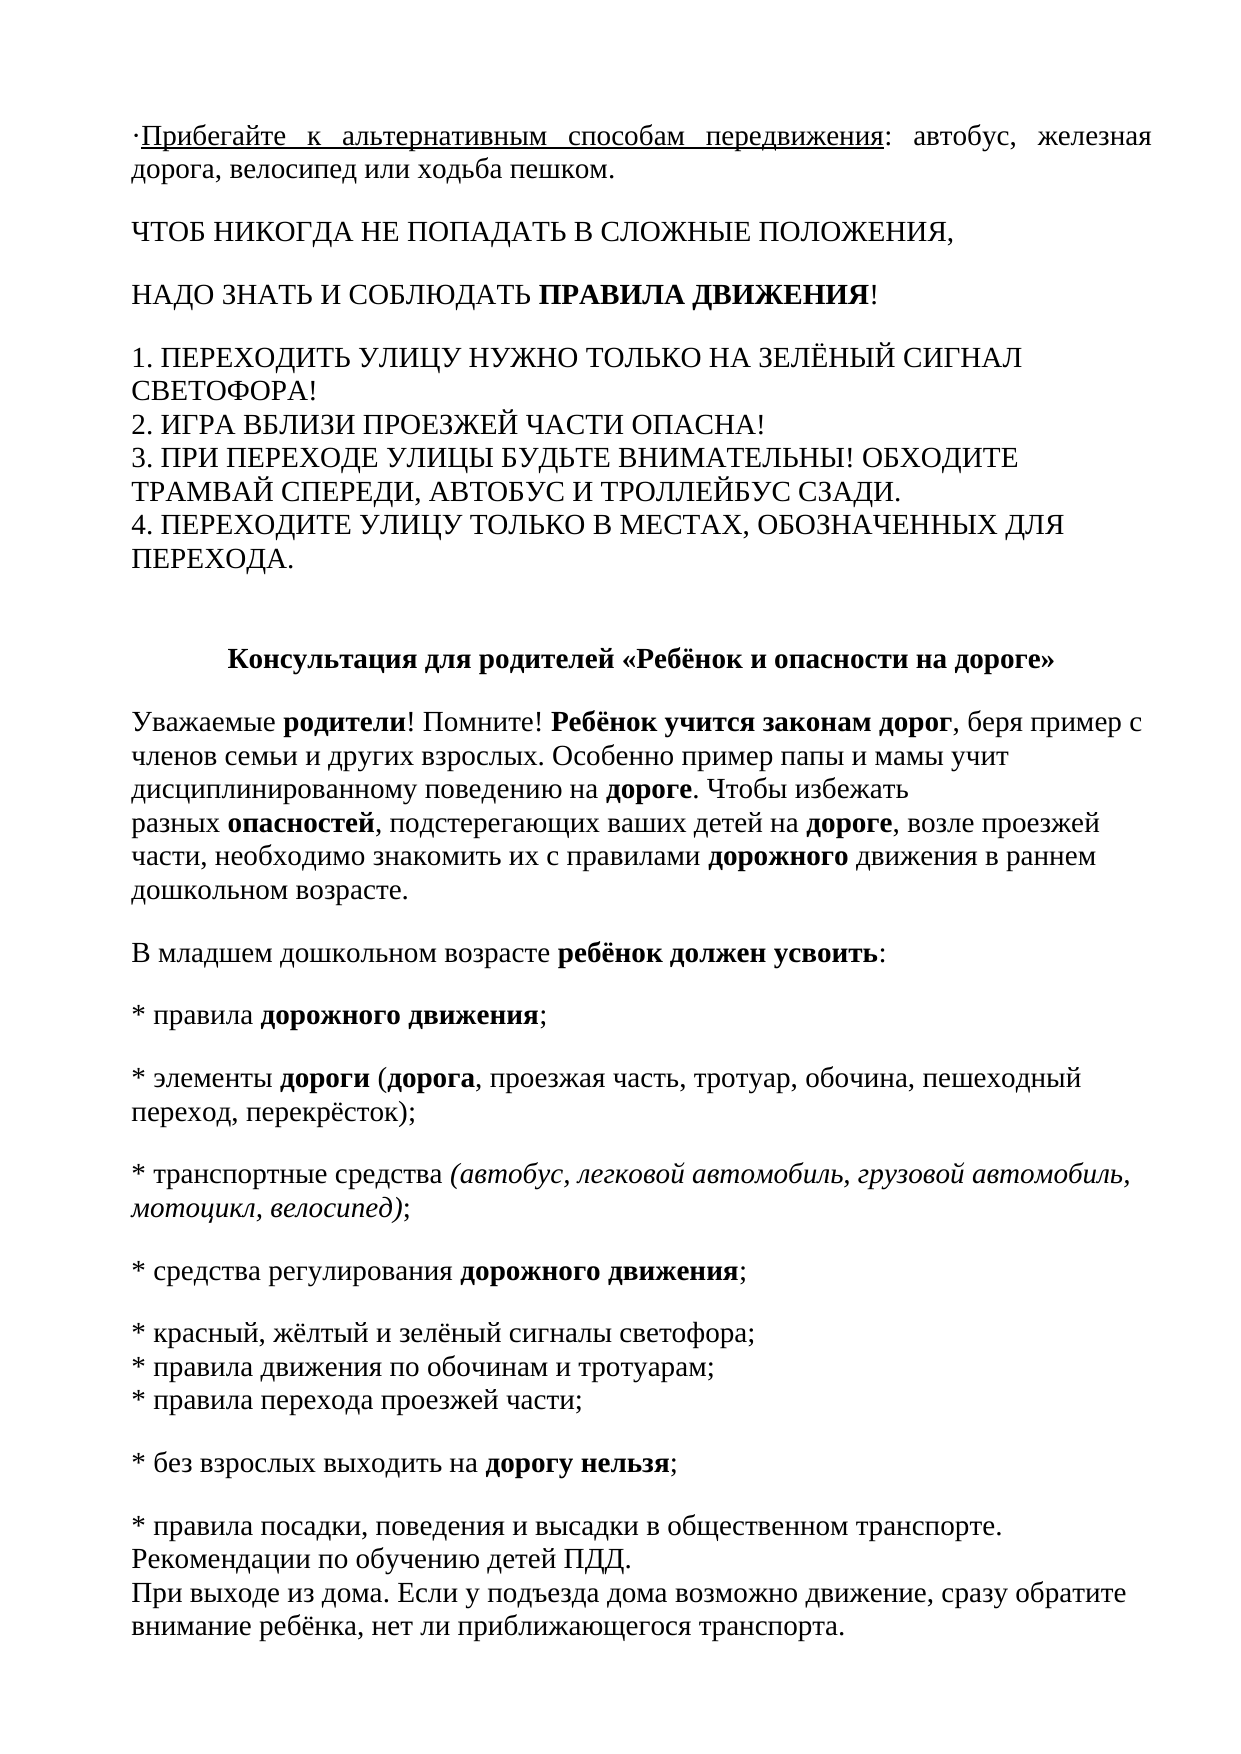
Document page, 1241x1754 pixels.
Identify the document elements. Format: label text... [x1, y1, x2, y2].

text * красный, жёлтый и зелёный сигналы светофора; [131, 1315, 1152, 1349]
text * правила перехода проезжей части; [131, 1382, 1152, 1416]
text * элементы дороги (дорога, проезжая часть, тротуар, обочина, пешеходный переход, перекрёсток); [131, 1060, 1152, 1127]
text 3. ПРИ ПЕРЕХОДЕ УЛИЦЫ БУДЬТЕ ВНИМАТЕЛЬНЫ! ОБХОДИТЕ ТРАМВАЙ СПЕРЕДИ, АВТОБУС И ТРОЛЛЕЙБУС СЗАДИ. [131, 440, 1152, 507]
text ЧТОБ НИКОГДА НЕ ПОПАДАТЬ В СЛОЖНЫЕ ПОЛОЖЕНИЯ, [131, 214, 1152, 248]
text 2. ИГРА ВБЛИЗИ ПРОЕЗЖЕЙ ЧАСТИ ОПАСНА! [131, 407, 1152, 440]
text Уважаемые родители! Помните! Ребёнок учится законам дорог, беря пример с членов семьи и других взрослых. Особенно пример папы и мамы учит дисциплинированному поведению на дороге. Чтобы избежать разных опасностей, подстерегающих ваших детей на дороге, возле проезжей части, необходимо знакомить их с правилами дорожного движения в раннем дошкольном возрасте. [131, 704, 1152, 906]
text * правила движения по обочинам и тротуарам; [131, 1349, 1152, 1382]
text * средства регулирования дорожного движения; [131, 1253, 1152, 1286]
text В младшем дошкольном возрасте ребёнок должен усвоить: [131, 935, 1152, 968]
text 1. ПЕРЕХОДИТЬ УЛИЦУ НУЖНО ТОЛЬКО НА ЗЕЛЁНЫЙ СИГНАЛ СВЕТОФОРА! [131, 340, 1152, 407]
text * транспортные средства (автобус, легковой автомобиль, грузовой автомобиль, мотоцикл, велосипед); [131, 1156, 1152, 1223]
text ·Прибегайте к альтернативным способам передвижения: автобус, железная дорога, велосипед или ходьба пешком. [131, 118, 1152, 185]
text При выходе из дома. Если у подъезда дома возможно движение, сразу обратите внимание ребёнка, нет ли приближающегося транспорта. [131, 1575, 1152, 1642]
text 4. ПЕРЕХОДИТЕ УЛИЦУ ТОЛЬКО В МЕСТАХ, ОБОЗНАЧЕННЫХ ДЛЯ ПЕРЕХОДА. [131, 507, 1152, 574]
text Консультация для родителей «Ребёнок и опасности на дороге» [131, 642, 1152, 675]
text * правила дорожного движения; [131, 997, 1152, 1031]
text Рекомендации по обучению детей ПДД. [131, 1541, 1152, 1575]
text НАДО ЗНАТЬ И СОБЛЮДАТЬ ПРАВИЛА ДВИЖЕНИЯ! [131, 277, 1152, 311]
text * правила посадки, поведения и высадки в общественном транспорте. [131, 1508, 1152, 1541]
text * без взрослых выходить на дорогу нельзя; [131, 1445, 1152, 1479]
